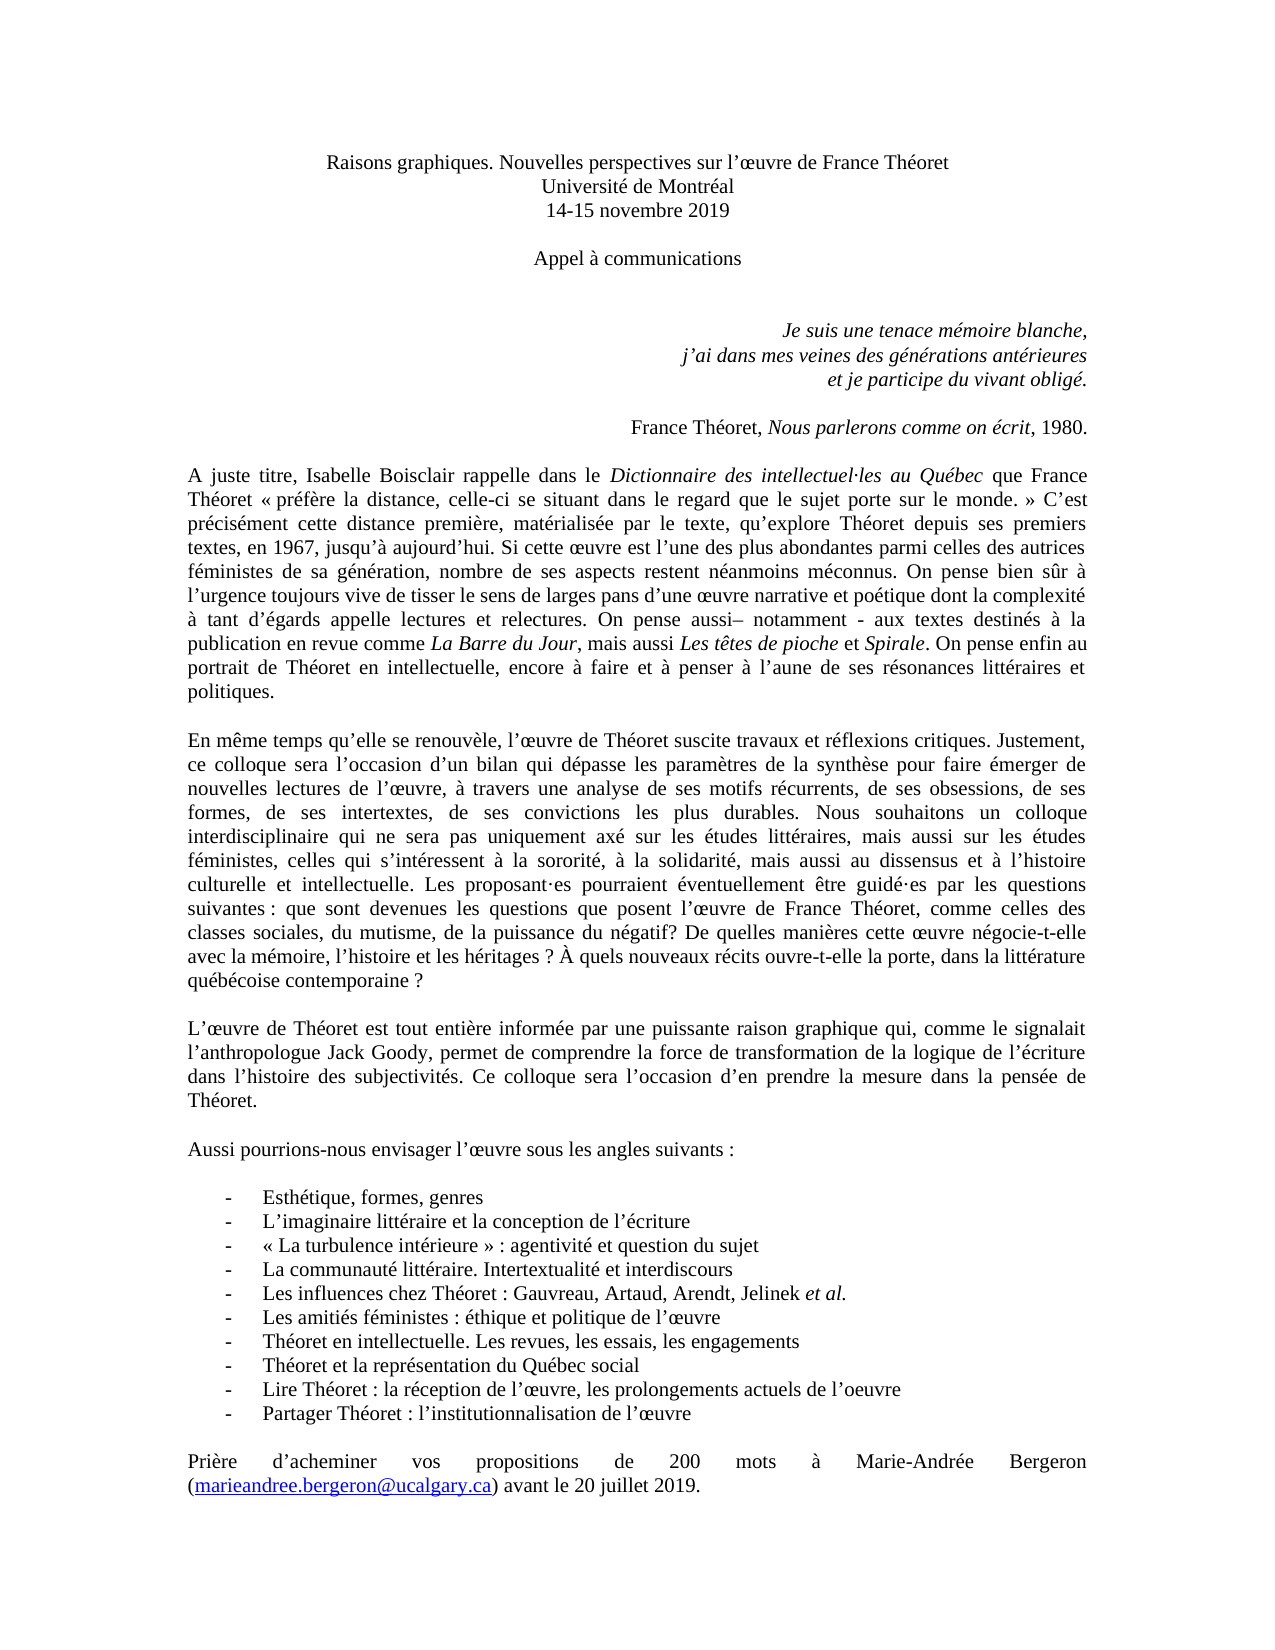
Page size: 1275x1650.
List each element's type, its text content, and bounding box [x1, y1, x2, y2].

list Les influences chez Théoret : Gauvreau, Artaud, Arendt, Jelinek et al. [225, 1281, 1087, 1305]
text Je suis une tenace mémoire blanche, [187, 318, 1087, 342]
list Esthétique, formes, genres [225, 1185, 1087, 1209]
list Partager Théoret : l’institutionnalisation de l’œuvre [225, 1401, 1087, 1425]
text j’ai dans mes veines des générations antérieures [187, 342, 1087, 367]
list L’imaginaire littéraire et la conception de l’écriture [225, 1209, 1087, 1233]
list La communauté littéraire. Intertextualité et interdiscours [225, 1257, 1087, 1281]
list « La turbulence intérieure » : agentivité et question du sujet [225, 1233, 1087, 1257]
text Prière d’acheminer vos propositions de 200 mots à Marie-Andrée Bergeron (marieandree.bergeron@ucalgary.ca) avant le 20 juillet 2019. [187, 1449, 1087, 1497]
text Université de Montréal [187, 174, 1087, 198]
text et je participe du vivant obligé. [187, 367, 1087, 391]
list Théoret et la représentation du Québec social [225, 1353, 1087, 1377]
text L’œuvre de Théoret est tout entière informée par une puissante raison graphique qui, comme le signalait l’anthropologue Jack Goody, permet de comprendre la force de transformation de la logique de l’écriture dans l’histoire des subjectivités. Ce colloque sera l’occasion d’en prendre la mesure dans la pensée de Théoret. [187, 1016, 1087, 1112]
text A juste titre, Isabelle Boisclair rappelle dans le Dictionnaire des intellectuel·les au Québec que France Théoret « préfère la distance, celle-ci se situant dans le regard que le sujet porte sur le monde. » C’est précisément cette distance première, matérialisée par le texte, qu’explore Théoret depuis ses premiers textes, en 1967, jusqu’à aujourd’hui. Si cette œuvre est l’une des plus abondantes parmi celles des autrices féministes de sa génération, nombre de ses aspects restent néanmoins méconnus. On pense bien sûr à l’urgence toujours vive de tisser le sens de larges pans d’une œuvre narrative et poétique dont la complexité à tant d’égards appelle lectures et relectures. On pense aussi– notamment - aux textes destinés à la publication en revue comme La Barre du Jour, mais aussi Les têtes de pioche et Spirale. On pense enfin au portrait de Théoret en intellectuelle, encore à faire et à penser à l’aune de ses résonances littéraires et politiques. [187, 463, 1087, 703]
text Raisons graphiques. Nouvelles perspectives sur l’œuvre de France Théoret [187, 150, 1087, 174]
text France Théoret, Nous parlerons comme on écrit, 1980. [187, 415, 1087, 439]
list Théoret en intellectuelle. Les revues, les essais, les engagements [225, 1329, 1087, 1353]
list Lire Théoret : la réception de l’œuvre, les prolongements actuels de l’oeuvre [225, 1377, 1087, 1401]
text Appel à communications [187, 246, 1087, 270]
text 14-15 novembre 2019 [187, 198, 1087, 222]
list Les amitiés féministes : éthique et politique de l’œuvre [225, 1305, 1087, 1329]
text En même temps qu’elle se renouvèle, l’œuvre de Théoret suscite travaux et réflexions critiques. Justement, ce colloque sera l’occasion d’un bilan qui dépasse les paramètres de la synthèse pour faire émerger de nouvelles lectures de l’œuvre, à travers une analyse de ses motifs récurrents, de ses obsessions, de ses formes, de ses intertextes, de ses convictions les plus durables. Nous souhaitons un colloque interdisciplinaire qui ne sera pas uniquement axé sur les études littéraires, mais aussi sur les études féministes, celles qui s’intéressent à la sororité, à la solidarité, mais aussi au dissensus et à l’histoire culturelle et intellectuelle. Les proposant·es pourraient éventuellement être guidé·es par les questions suivantes : que sont devenues les questions que posent l’œuvre de France Théoret, comme celles des classes sociales, du mutisme, de la puissance du négatif? De quelles manières cette œuvre négocie-t-elle avec la mémoire, l’histoire et les héritages ? À quels nouveaux récits ouvre-t-elle la porte, dans la littérature québécoise contemporaine ? [187, 727, 1087, 992]
text Aussi pourrions-nous envisager l’œuvre sous les angles suivants : [187, 1137, 1087, 1161]
